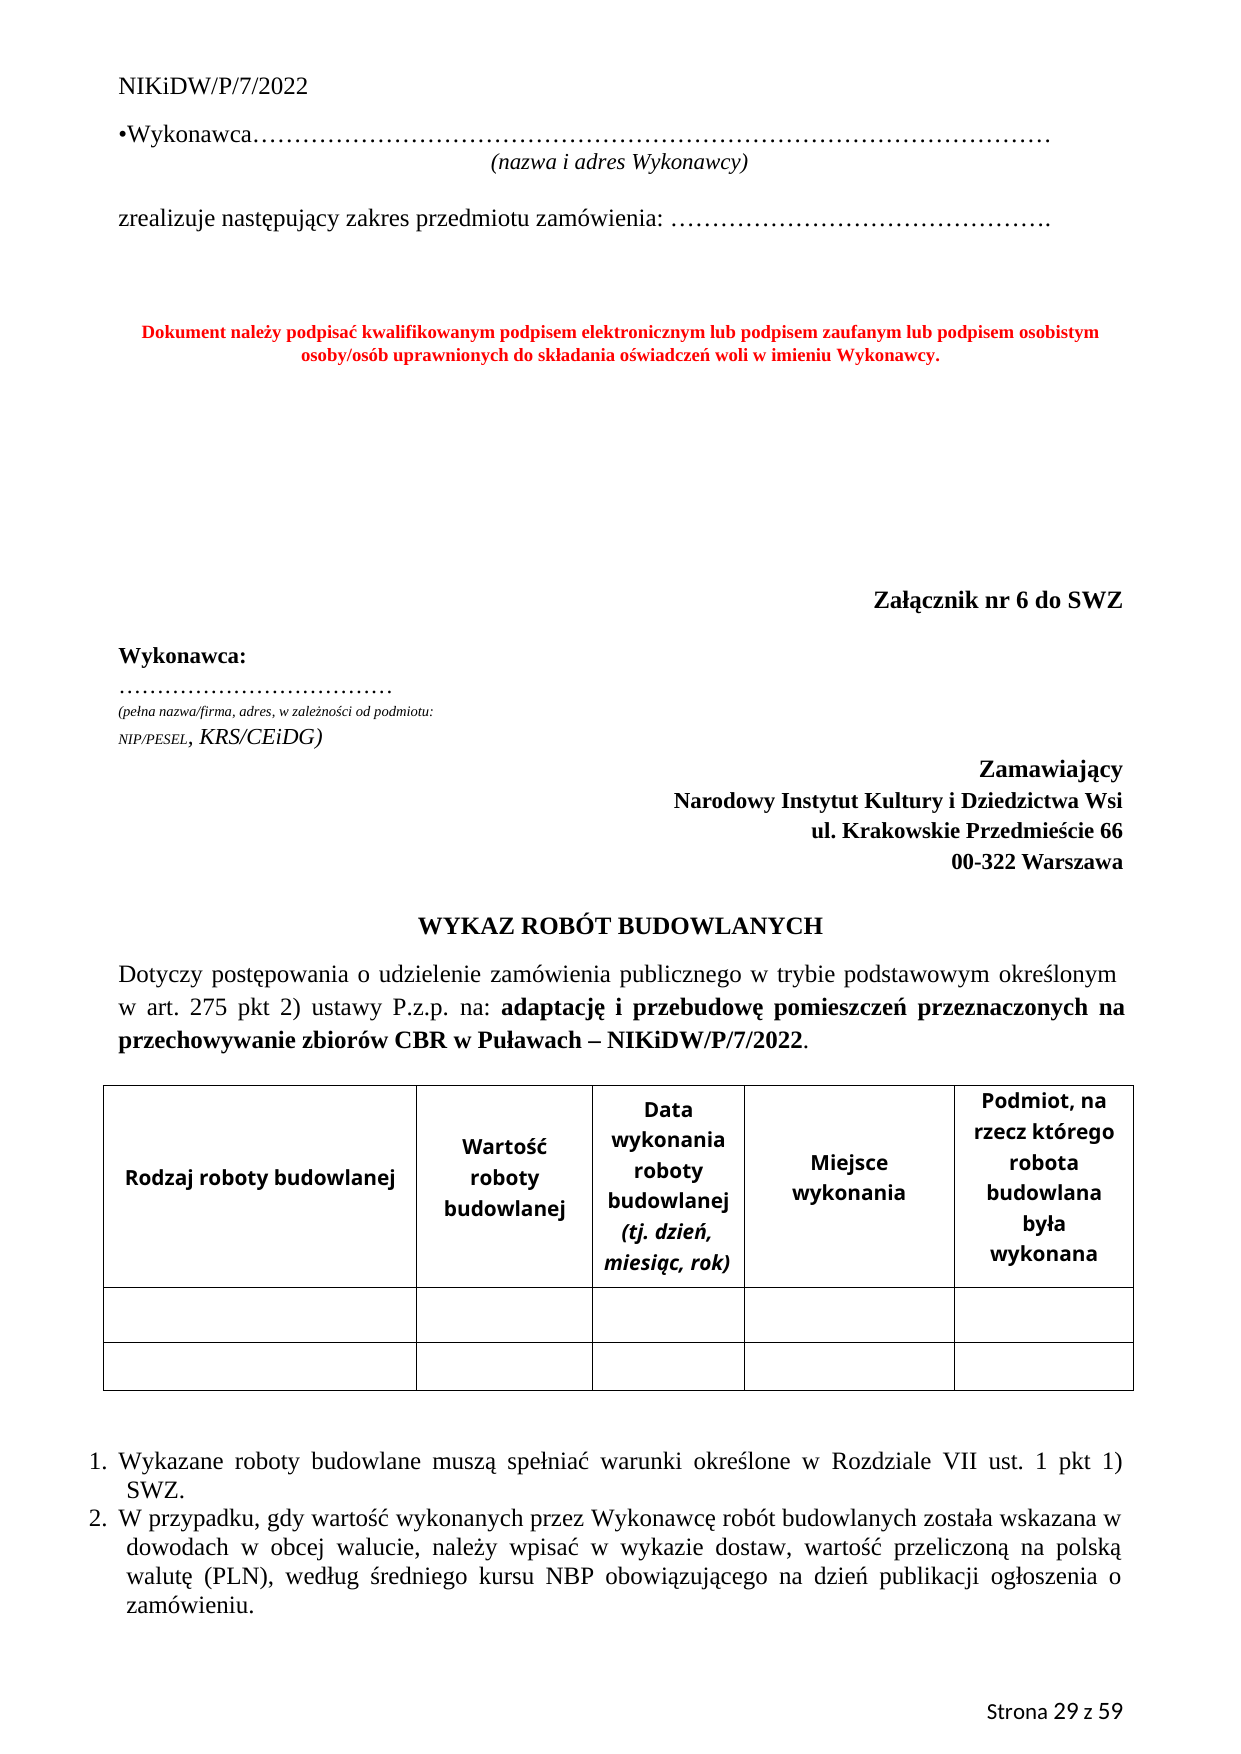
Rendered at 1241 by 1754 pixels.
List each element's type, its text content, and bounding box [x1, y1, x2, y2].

text ……………………………… [118, 673, 503, 699]
table_header Data wykonania roboty budowlanej (tj. dzień, miesiąc, rok) [593, 1086, 744, 1287]
table_cell [593, 1343, 744, 1390]
table_cell [955, 1288, 1133, 1342]
text Załącznik nr 6 do SWZ [118, 585, 1123, 614]
text Wykonawca: [118, 642, 1123, 669]
table_cell [104, 1343, 416, 1390]
text ul. Krakowskie Przedmieście 66 [118, 818, 1123, 844]
text (pełna nazwa/firma, adres, w zależności od podmiotu: NIP/PESEL, KRS/CEiDG) [118, 703, 503, 750]
text Dotyczy postępowania o udzielenie zamówienia publicznego w trybie podstawowym określonym w art. 275 pkt 2) ustawy P.z.p. na: adaptację i przebudowę pomieszczeń przeznaczonych na przechowywanie zbiorów CBR w Puławach – NIKiDW/P/7/2022. [118, 959, 1125, 1053]
table_header Wartość roboty budowlanej [417, 1086, 592, 1287]
table_header Miejsce wykonania [745, 1086, 954, 1287]
text WYKAZ ROBÓT BUDOWLANYCH [118, 911, 1123, 940]
text Zamawiający [118, 754, 1123, 782]
text •Wykonawca…………………………………………………………………………………… [118, 119, 1123, 148]
text 00-322 Warszawa [118, 848, 1123, 874]
table_cell [745, 1343, 954, 1390]
text (nazwa i adres Wykonawcy) [118, 148, 1123, 174]
table_cell [104, 1288, 416, 1342]
table_cell [417, 1288, 592, 1342]
text Narodowy Instytut Kultury i Dziedzictwa Wsi [118, 787, 1123, 814]
table_cell [955, 1343, 1133, 1390]
text zrealizuje następujący zakres przedmiotu zamówienia: ………………………………………. [118, 203, 1123, 232]
text Dokument należy podpisać kwalifikowanym podpisem elektronicznym lub podpisem zaufanym lub podpisem osobistym osoby/osób uprawnionych do składania oświadczeń woli w imieniu Wykonawcy. [118, 321, 1123, 365]
list W przypadku, gdy wartość wykonanych przez Wykonawcę robót budowlanych została wskazana w dowodach w obcej walucie, należy wpisać w wykazie dostaw, wartość przeliczoną na polską walutę (PLN), według średniego kursu NBP obowiązującego na dzień publikacji ogłoszenia o zamówieniu. [88, 1503, 1123, 1618]
table_cell [417, 1343, 592, 1390]
table_header Rodzaj roboty budowlanej [104, 1086, 416, 1287]
table_cell [593, 1288, 744, 1342]
table_header Podmiot, na rzecz którego robota budowlana była wykonana [955, 1086, 1133, 1287]
table_cell [745, 1288, 954, 1342]
list Wykazane roboty budowlane muszą spełniać warunki określone w Rozdziale VII ust. 1 pkt 1) SWZ. [88, 1446, 1123, 1503]
